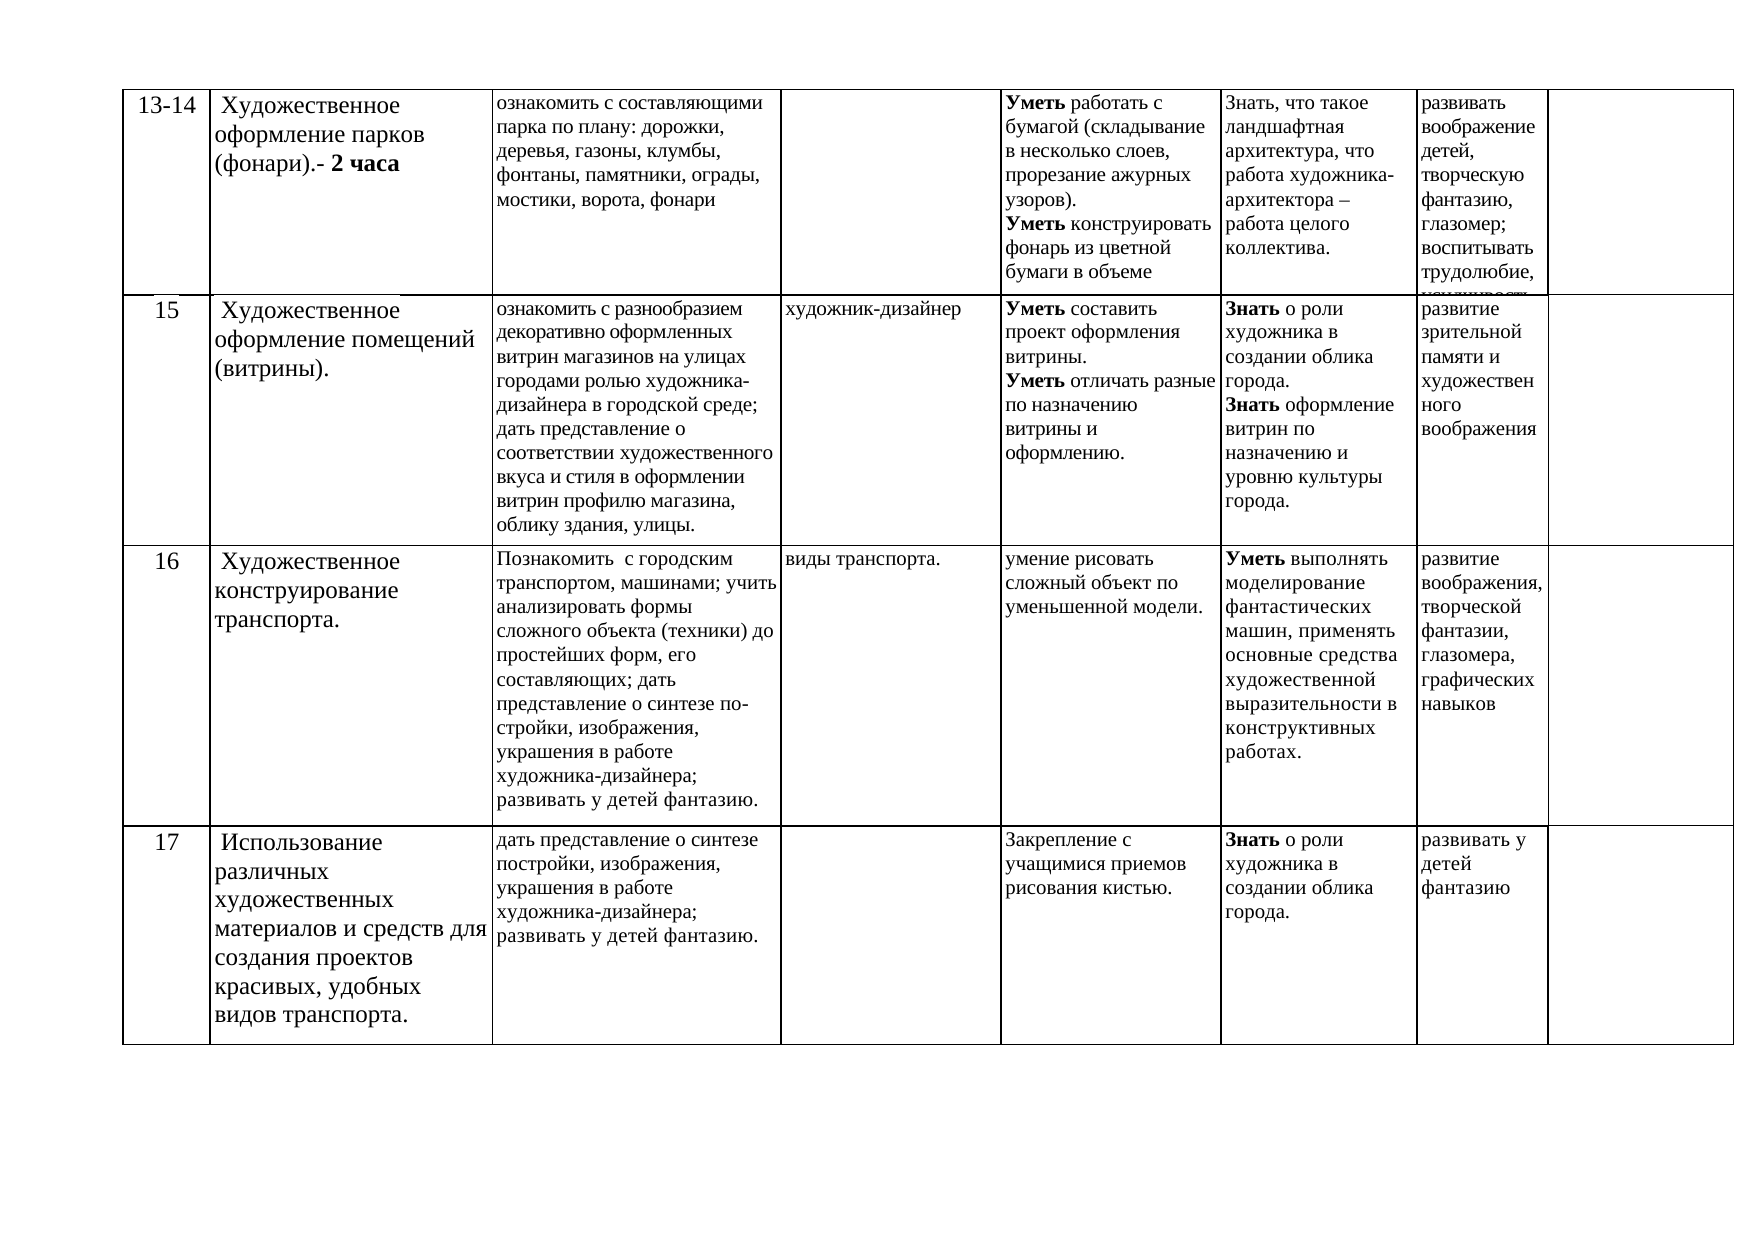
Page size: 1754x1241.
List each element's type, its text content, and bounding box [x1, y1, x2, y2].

table_cell виды транспорта. [782, 546, 1000, 825]
table_cell художник-дизайнер [782, 296, 1000, 544]
table_cell 15 [124, 296, 209, 544]
table_cell [1549, 826, 1733, 1043]
table_cell дать представление о синтезе постройки, изображения, украшения в работе художника-дизайнера; развивать у детей фантазию. [493, 827, 780, 1043]
table_cell умение рисовать сложный объект по уменьшенной модели. [1002, 546, 1220, 825]
table_cell [782, 90, 1000, 294]
table_cell развивать у детей фантазию [1418, 827, 1547, 1043]
table_cell Уметь выполнять моделирование фантастических машин, применять основные средства художественной выразительности в конструктивных работах. [1222, 546, 1416, 825]
table_cell 16 [124, 546, 209, 825]
table_cell развитие воображения, творческой фантазии, глазомера, графических навыков [1418, 546, 1548, 825]
table_cell Закрепление с учащимися приемов рисования кистью. [1002, 827, 1220, 1043]
table_cell 17 [124, 827, 209, 1043]
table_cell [493, 90, 780, 294]
table_cell Уметь работать с бумагой (складывание в несколько слоев, прорезание ажурных узоров). Уметь конструировать фонарь из цветной бумаги в объеме [1002, 90, 1220, 294]
table_cell [1549, 546, 1733, 825]
table_cell ознакомить с разнообразием декоративно оформленных витрин магазинов на улицах городами ролью художника-дизайнера в городской среде; дать представление о соответствии художественного вкуса и стиля в оформлении витрин профилю магазина, облику здания, улицы. [493, 296, 780, 544]
table_cell Художественное оформление помещений (витрины). [211, 296, 492, 544]
table_cell Использование различных художественных материалов и средств для создания проектов красивых, удобных видов транспорта. [211, 827, 492, 1043]
table_cell [1549, 295, 1733, 544]
table_cell развитие зрительной памяти и художественного воображения [1418, 296, 1548, 544]
table_cell Знать о роли художника в создании облика города. Знать оформление витрин по назначению и уровню культуры города. [1222, 296, 1416, 544]
table_cell Знать о роли художника в создании облика города. [1222, 827, 1416, 1043]
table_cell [1222, 90, 1416, 294]
table_cell Познакомить с городским транспортом, машинами; учить анализировать формы сложного объекта (техники) до простейших форм, его составляющих; дать представление о синтезе постройки, изображения, украшения в работе художника-дизайнера; развивать у детей фантазию. [493, 546, 780, 825]
table_cell [1549, 90, 1733, 294]
table_cell [782, 827, 1000, 1043]
table_cell Художественное оформление парков (фонари).- 2 часа [211, 90, 492, 294]
table_cell Художественное конструирование транспорта. [211, 546, 492, 825]
table_cell Уметь составить проект оформления витрины. Уметь отличать разные по назначению витрины и оформлению. [1002, 296, 1220, 544]
table_cell 13-14 [124, 90, 209, 294]
